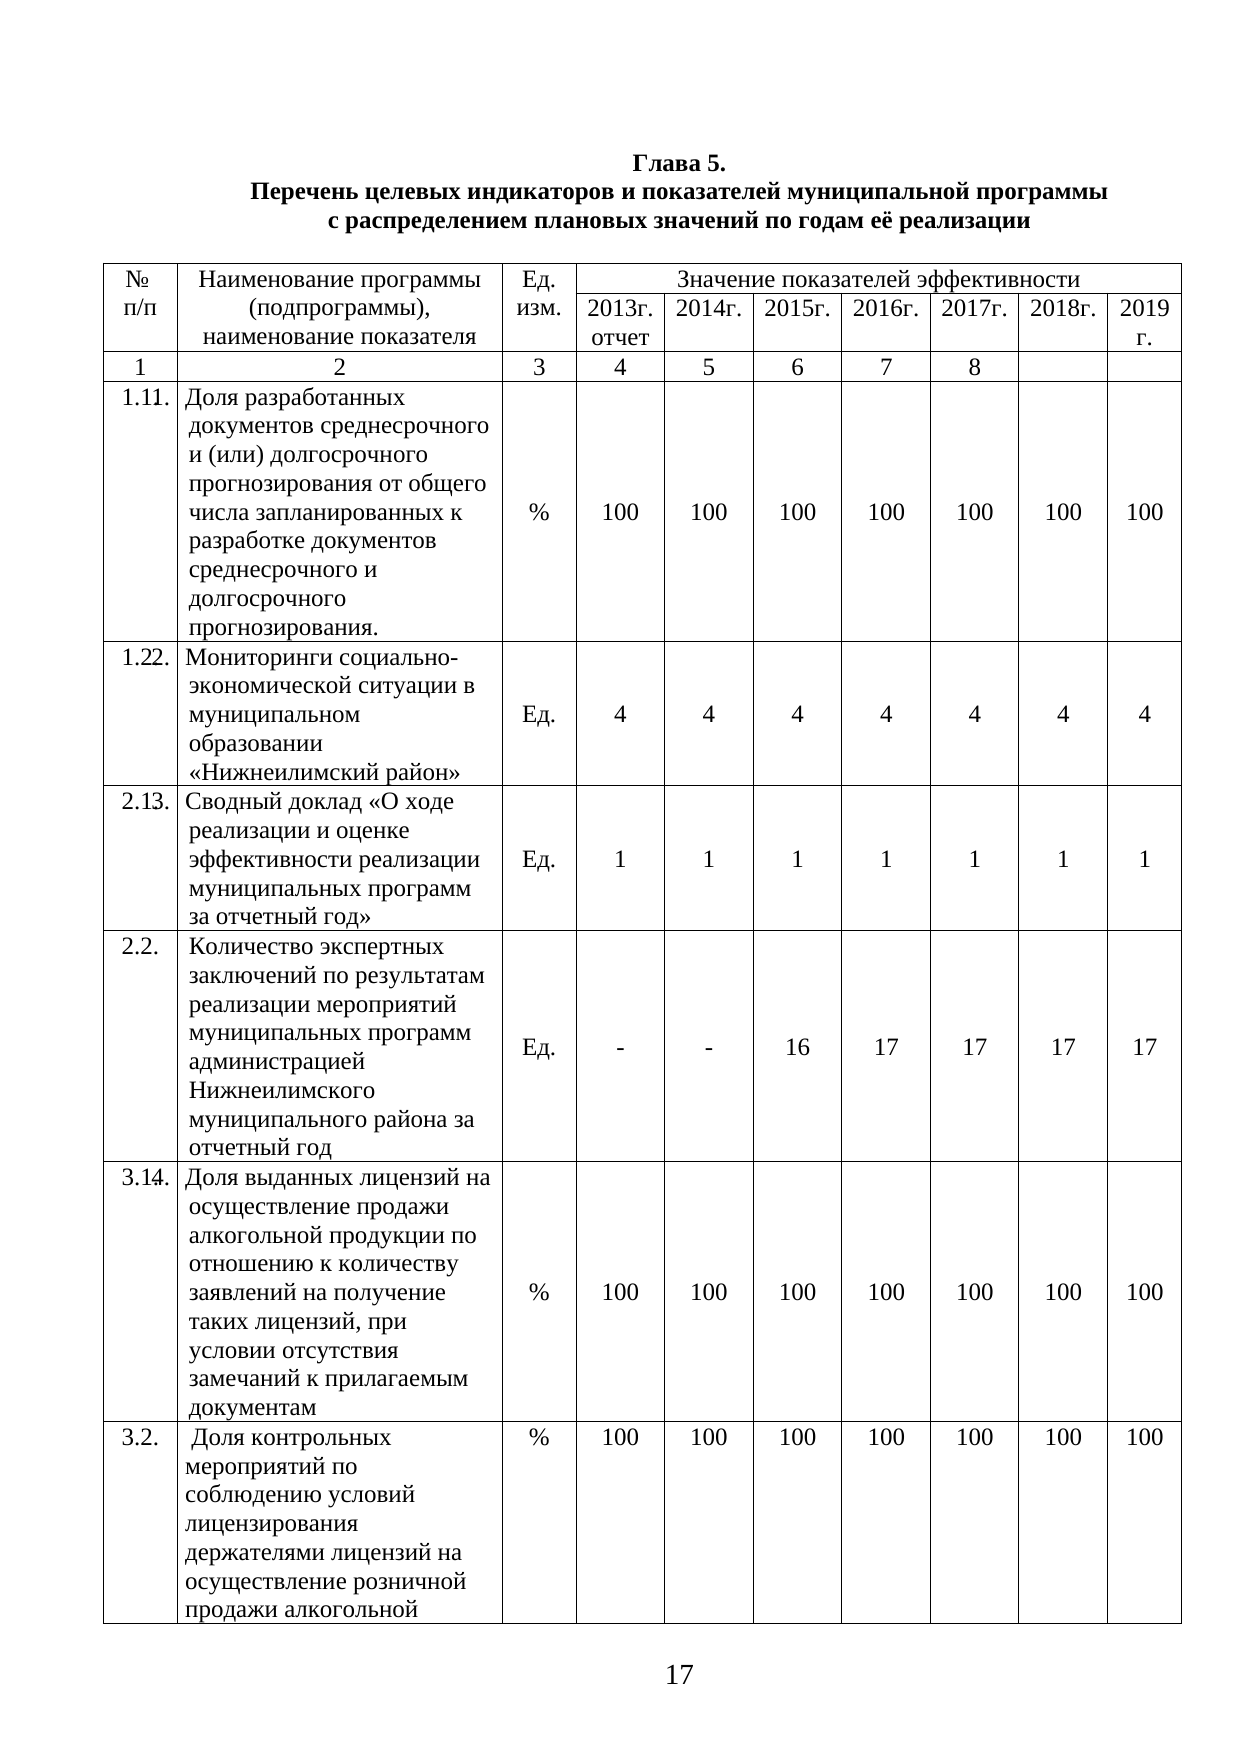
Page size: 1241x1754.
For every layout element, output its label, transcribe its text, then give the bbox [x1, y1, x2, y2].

table_cell 100 [665, 1162, 753, 1421]
table_cell 4 [754, 642, 841, 785]
table_cell [1108, 352, 1181, 381]
table_header Наименование программы (подпрограммы), наименование показателя [178, 264, 502, 351]
table_cell 100 [1108, 1422, 1181, 1623]
table_cell [1019, 352, 1107, 381]
table_cell 100 [665, 382, 753, 641]
subtitle с распределением плановых значений по годам её реализации [177, 205, 1181, 234]
table_cell 100 [931, 1422, 1018, 1623]
subtitle Перечень целевых индикаторов и показателей муниципальной программы [177, 176, 1181, 205]
table_cell 2019г. [1108, 294, 1181, 351]
table_cell 1 [1108, 786, 1181, 930]
table_cell Доля разработанных документов среднесрочного и (или) долгосрочного прогнозирования от общего числа запланированных к разработке документов среднесрочного и долгосрочного прогнозирования. [178, 382, 502, 641]
table_cell 1 [665, 786, 753, 930]
table_cell 4 [1019, 642, 1107, 785]
table_cell 2015г. [754, 294, 841, 351]
table_cell 5 [665, 352, 753, 381]
table_cell - [665, 931, 753, 1161]
table_cell 100 [754, 1422, 841, 1623]
table_cell 100 [842, 382, 930, 641]
table_cell % [503, 382, 576, 641]
table_cell 17 [1108, 931, 1181, 1161]
table_cell 100 [931, 1162, 1018, 1421]
table_cell 1 [577, 786, 664, 930]
table_cell 100 [1108, 1162, 1181, 1421]
table_cell 16 [754, 931, 841, 1161]
table_cell 100 [1108, 382, 1181, 641]
table_cell Ед. [503, 786, 576, 930]
table_cell 4 [577, 642, 664, 785]
table_cell 2.2. [104, 931, 177, 1161]
table_cell 100 [842, 1422, 930, 1623]
table_cell 4 [931, 642, 1018, 785]
table_header Значение показателей эффективности [577, 264, 1181, 292]
table_cell 100 [931, 382, 1018, 641]
table_cell 2014г. [665, 294, 753, 351]
table_cell 2016г. [842, 294, 930, 351]
table_cell - [577, 931, 664, 1161]
table_cell 17 [842, 931, 930, 1161]
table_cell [178, 1422, 502, 1623]
table_cell 3.1. [104, 1162, 177, 1421]
table_cell 100 [577, 1422, 664, 1623]
table_cell 100 [842, 1162, 930, 1421]
table_cell 2 [178, 352, 502, 381]
table_cell 2.1. [104, 786, 177, 930]
table_cell 2013г. отчет [577, 294, 664, 351]
table_cell 3 [503, 352, 576, 381]
table_cell 4 [1108, 642, 1181, 785]
table_cell 1 [104, 352, 177, 381]
table_cell 2018г. [1019, 294, 1107, 351]
table_cell 8 [931, 352, 1018, 381]
table_cell 1 [754, 786, 841, 930]
table_cell 100 [577, 382, 664, 641]
table_cell 17 [1019, 931, 1107, 1161]
table_cell 1 [842, 786, 930, 930]
table_cell 1 [1019, 786, 1107, 930]
table_cell 100 [1019, 1422, 1107, 1623]
table_cell 1 [931, 786, 1018, 930]
table_cell 100 [754, 1162, 841, 1421]
table_cell 1.2. [104, 642, 177, 785]
table_cell Доля выданных лицензий на осуществление продажи алкогольной продукции по отношению к количеству заявлений на получение таких лицензий, при условии отсутствия замечаний к прилагаемым документам [178, 1162, 502, 1421]
table_cell 100 [577, 1162, 664, 1421]
subtitle Глава 5. [177, 148, 1181, 176]
table_header Ед. изм. [503, 264, 576, 351]
table_cell Количество экспертных заключений по результатам реализации мероприятий муниципальных программ администрацией Нижнеилимского муниципального района за отчетный год [178, 931, 502, 1161]
table_cell 4 [577, 352, 664, 381]
table_cell 4 [665, 642, 753, 785]
table_cell 2017г. [931, 294, 1018, 351]
table_cell 17 [931, 931, 1018, 1161]
table_cell 7 [842, 352, 930, 381]
table_cell 100 [665, 1422, 753, 1623]
table_header № п/п [104, 264, 177, 351]
table_cell 6 [754, 352, 841, 381]
table_cell Ед. [503, 931, 576, 1161]
table_cell 4 [842, 642, 930, 785]
table_cell % [503, 1422, 576, 1623]
table_cell Ед. [503, 642, 576, 785]
table_cell 100 [1019, 1162, 1107, 1421]
table_cell 1.1. [104, 382, 177, 641]
table_cell 3.2. [104, 1422, 177, 1623]
table_cell Мониторинги социально-экономической ситуации в муниципальном образовании «Нижнеилимский район» [178, 642, 502, 785]
table_cell 100 [1019, 382, 1107, 641]
table_cell % [503, 1162, 576, 1421]
table_cell 100 [754, 382, 841, 641]
table_cell Сводный доклад «О ходе реализации и оценке эффективности реализации муниципальных программ за отчетный год» [178, 786, 502, 930]
